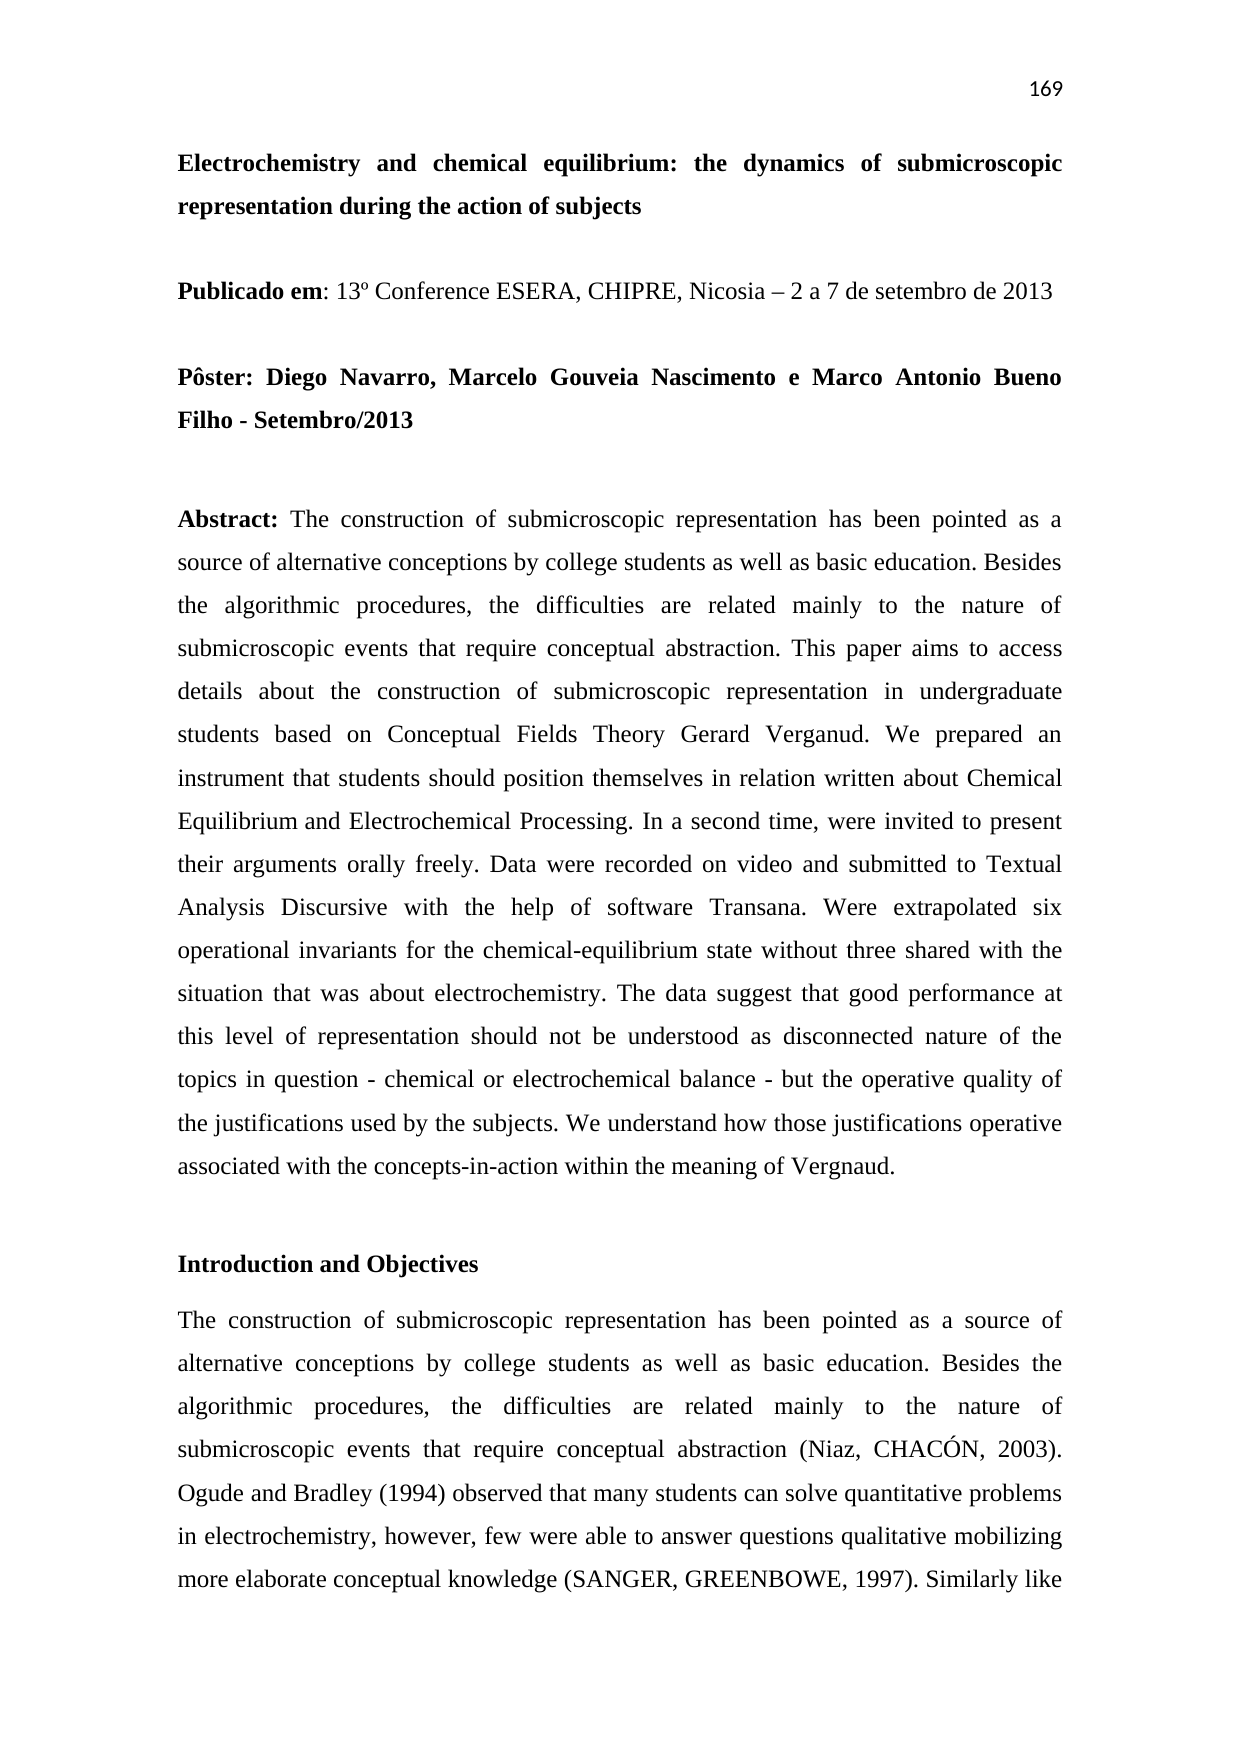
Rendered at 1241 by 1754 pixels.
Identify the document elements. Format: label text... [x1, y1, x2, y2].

text Electrochemistry and chemical equilibrium: the dynamics of submicroscopic representation during the action of subjects [177, 148, 1063, 219]
text Pôster: Diego Navarro, Marcelo Gouveia Nascimento e Marco Antonio Bueno Filho - Setembro/2013 [177, 362, 1063, 434]
text Publicado em: 13º Conference ESERA, CHIPRE, Nicosia – 2 a 7 de setembro de 2013 [177, 276, 1063, 304]
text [177, 1305, 1063, 1593]
text Abstract: The construction of submicroscopic representation has been pointed as a source of alternative conceptions by college students as well as basic education. Besides the algorithmic procedures, the difficulties are related mainly to the nature of submicroscopic events that require conceptual abstraction. This paper aims to access details about the construction of submicroscopic representation in undergraduate students based on Conceptual Fields Theory Gerard Verganud. We prepared an instrument that students should position themselves in relation written about Chemical Equilibrium and Electrochemical Processing. In a second time, were invited to present their arguments orally freely. Data were recorded on video and submitted to Textual Analysis Discursive with the help of software Transana. Were extrapolated six operational invariants for the chemical-equilibrium state without three shared with the situation that was about electrochemistry. The data suggest that good performance at this level of representation should not be understood as disconnected nature of the topics in question - chemical or electrochemical balance - but the operative quality of the justifications used by the subjects. We understand how those justifications operative associated with the concepts-in-action within the meaning of Vergnaud. [177, 504, 1063, 1179]
text Introduction and Objectives [177, 1249, 1063, 1278]
